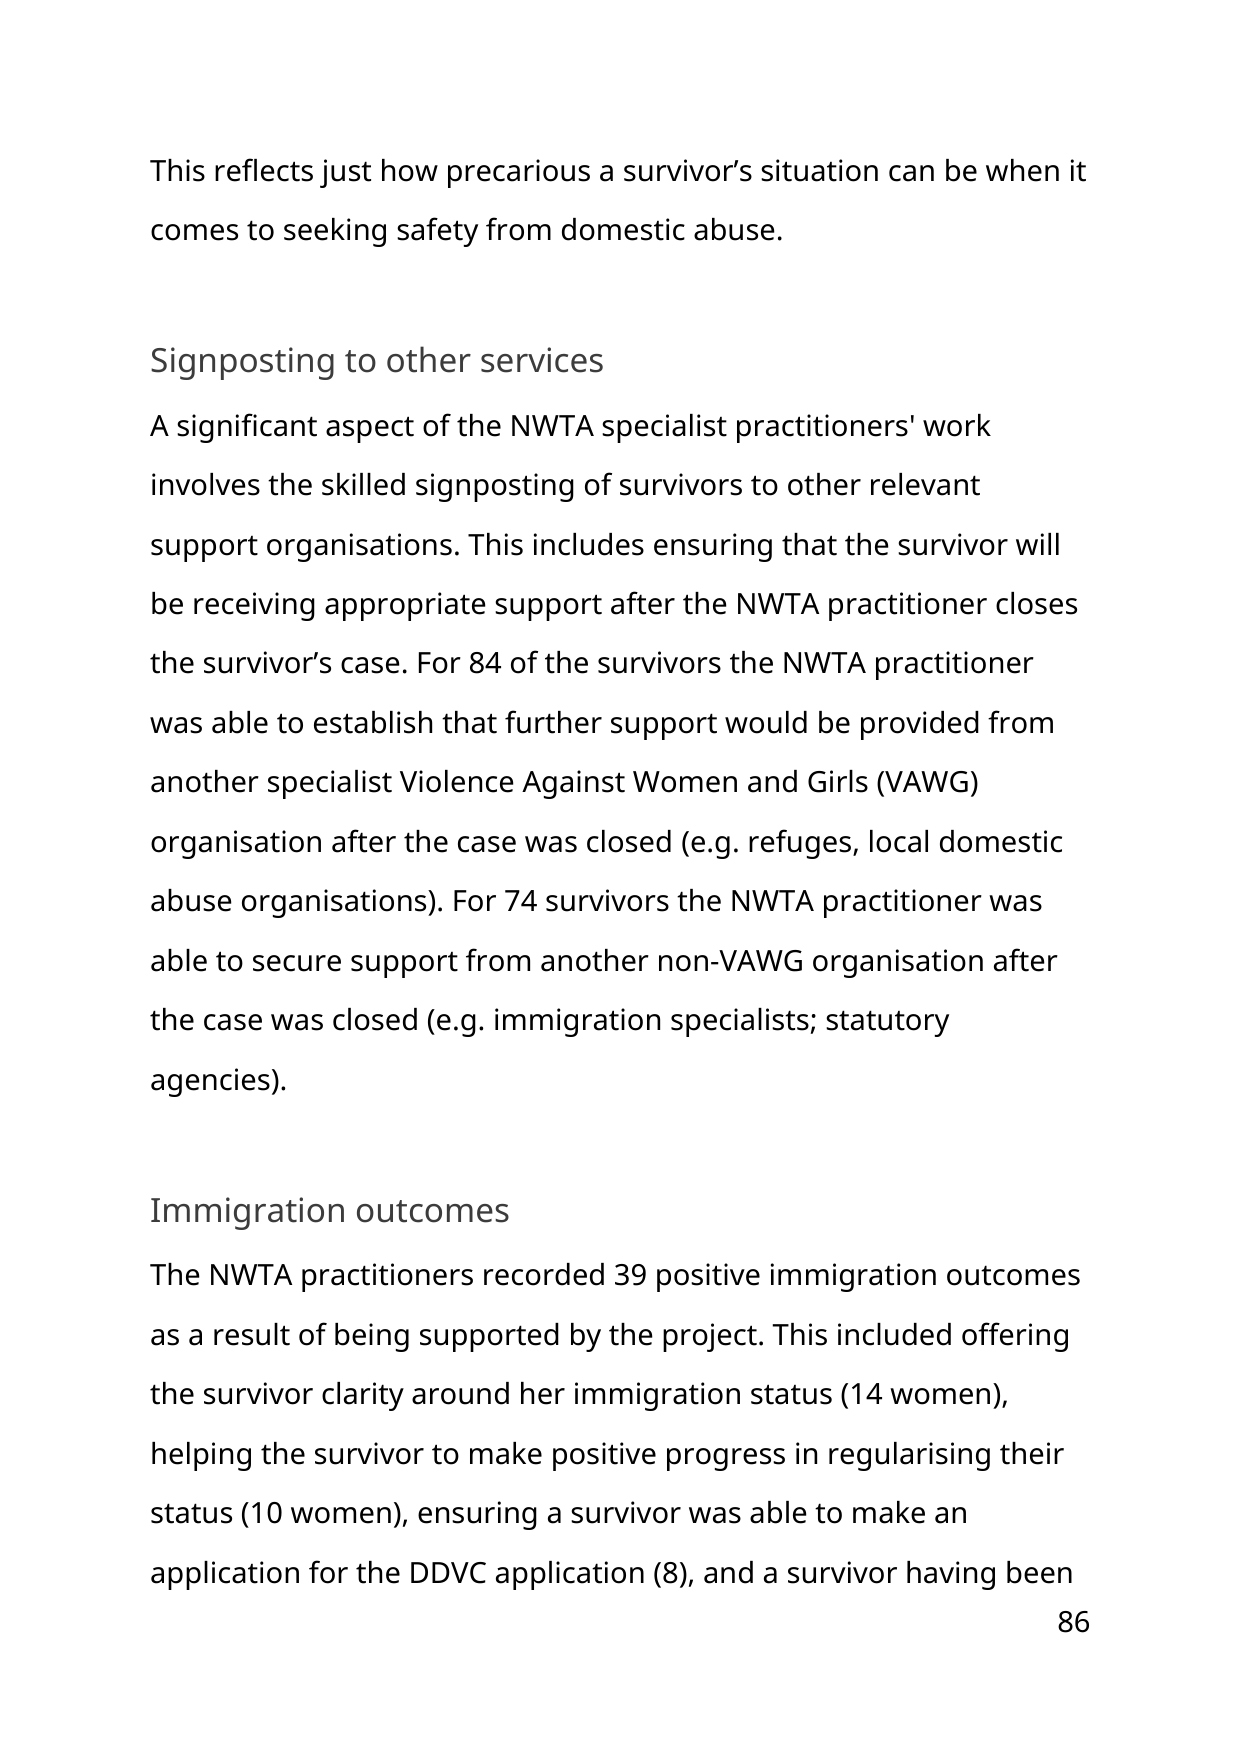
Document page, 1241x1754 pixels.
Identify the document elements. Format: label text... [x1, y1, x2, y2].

text A significant aspect of the NWTA specialist practitioners' work involves the skilled signposting of survivors to other relevant support organisations. This includes ensuring that the survivor will be receiving appropriate support after the NWTA practitioner closes the survivor’s case. For 84 of the survivors the NWTA practitioner was able to establish that further support would be provided from another specialist Violence Against Women and Girls (VAWG) organisation after the case was closed (e.g. refuges, local domestic abuse organisations). For 74 survivors the NWTA practitioner was able to secure support from another non-VAWG organisation after the case was closed (e.g. immigration specialists; statutory agencies). [150, 405, 1090, 1099]
subtitle Signposting to other services [150, 337, 1090, 382]
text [150, 150, 1090, 249]
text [150, 1254, 1090, 1592]
subtitle Immigration outcomes [150, 1186, 1090, 1232]
